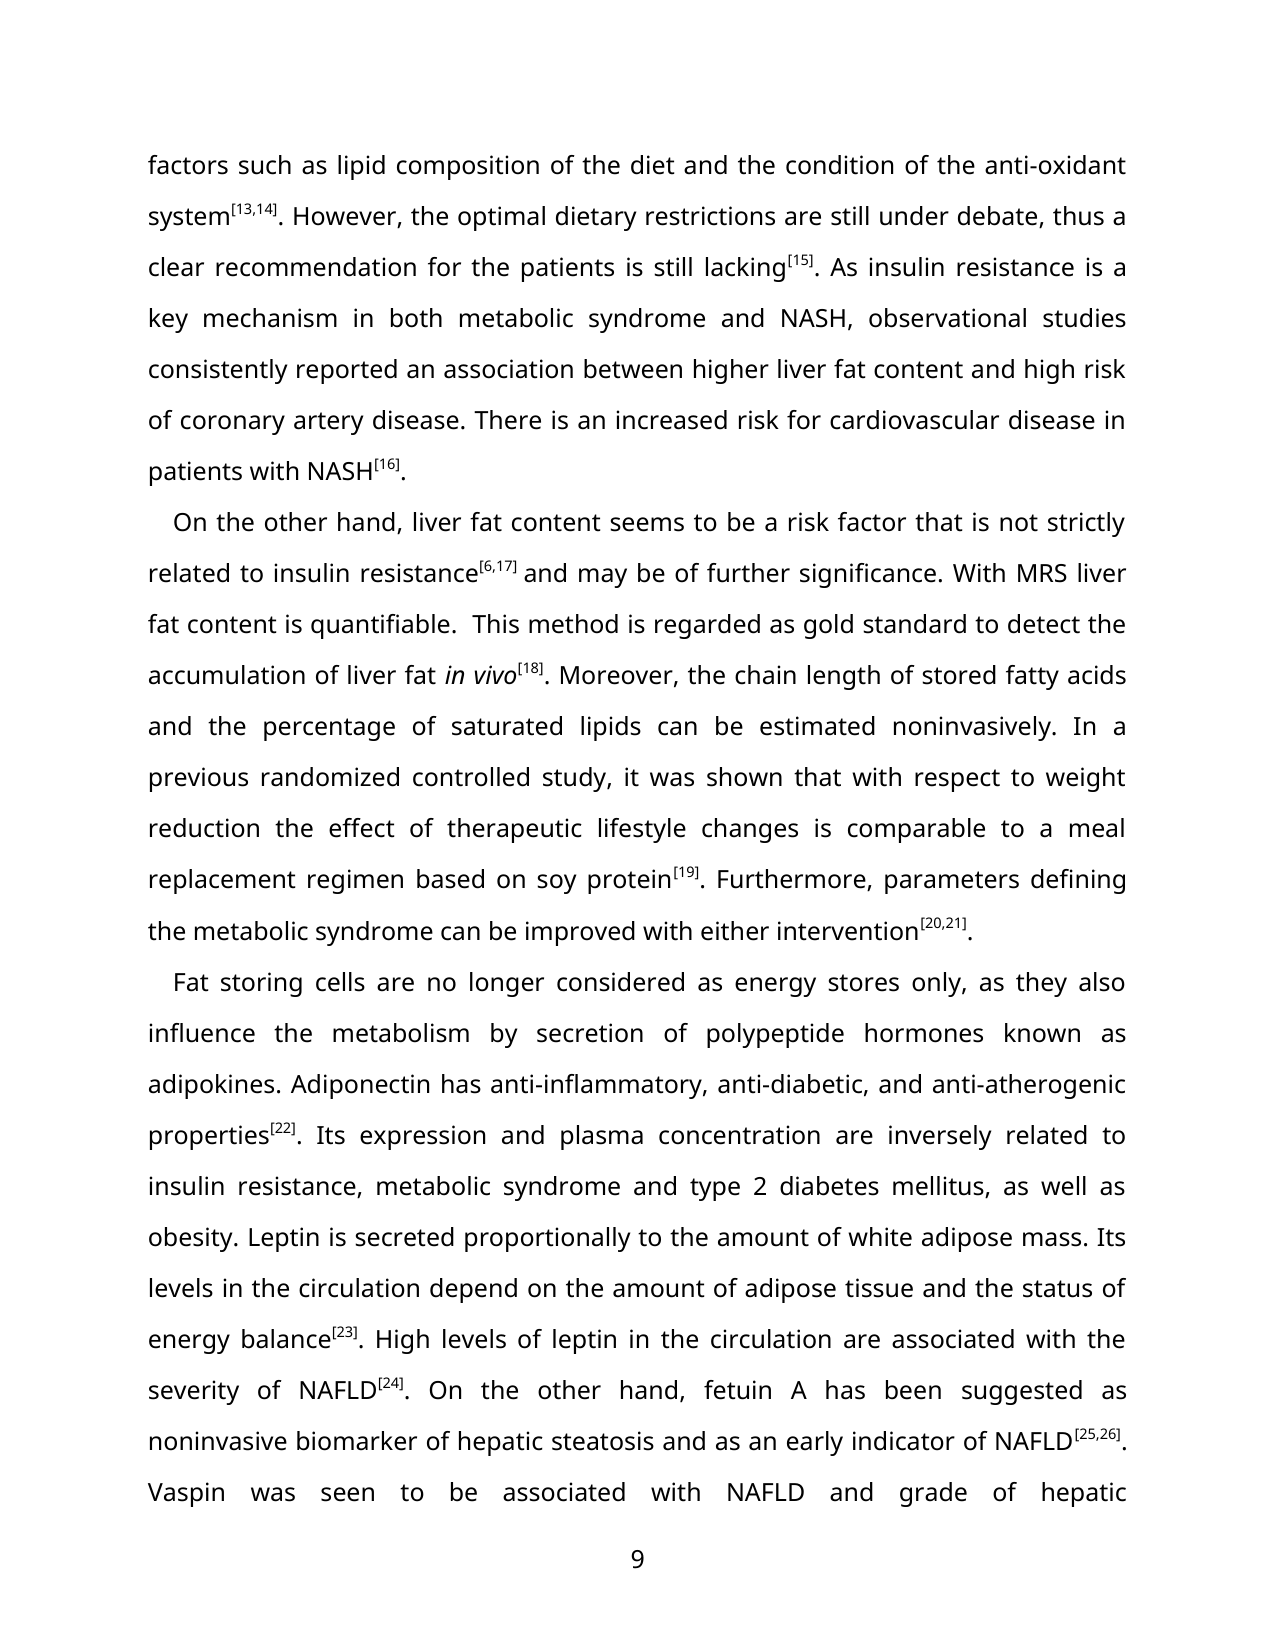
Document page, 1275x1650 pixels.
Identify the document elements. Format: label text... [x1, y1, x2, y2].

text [148, 148, 1127, 488]
text On the other hand, liver fat content seems to be a risk factor that is not strictly related to insulin resistance[6,17] and may be of further significance. With MRS liver fat content is quantifiable. This method is regarded as gold standard to detect the accumulation of liver fat in vivo[18]. Moreover, the chain length of stored fatty acids and the percentage of saturated lipids can be estimated noninvasively. In a previous randomized controlled study, it was shown that with respect to weight reduction the effect of therapeutic lifestyle changes is comparable to a meal replacement regimen based on soy protein[19]. Furthermore, parameters defining the metabolic syndrome can be improved with either intervention[20,21]. [148, 505, 1127, 947]
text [148, 964, 1127, 1509]
